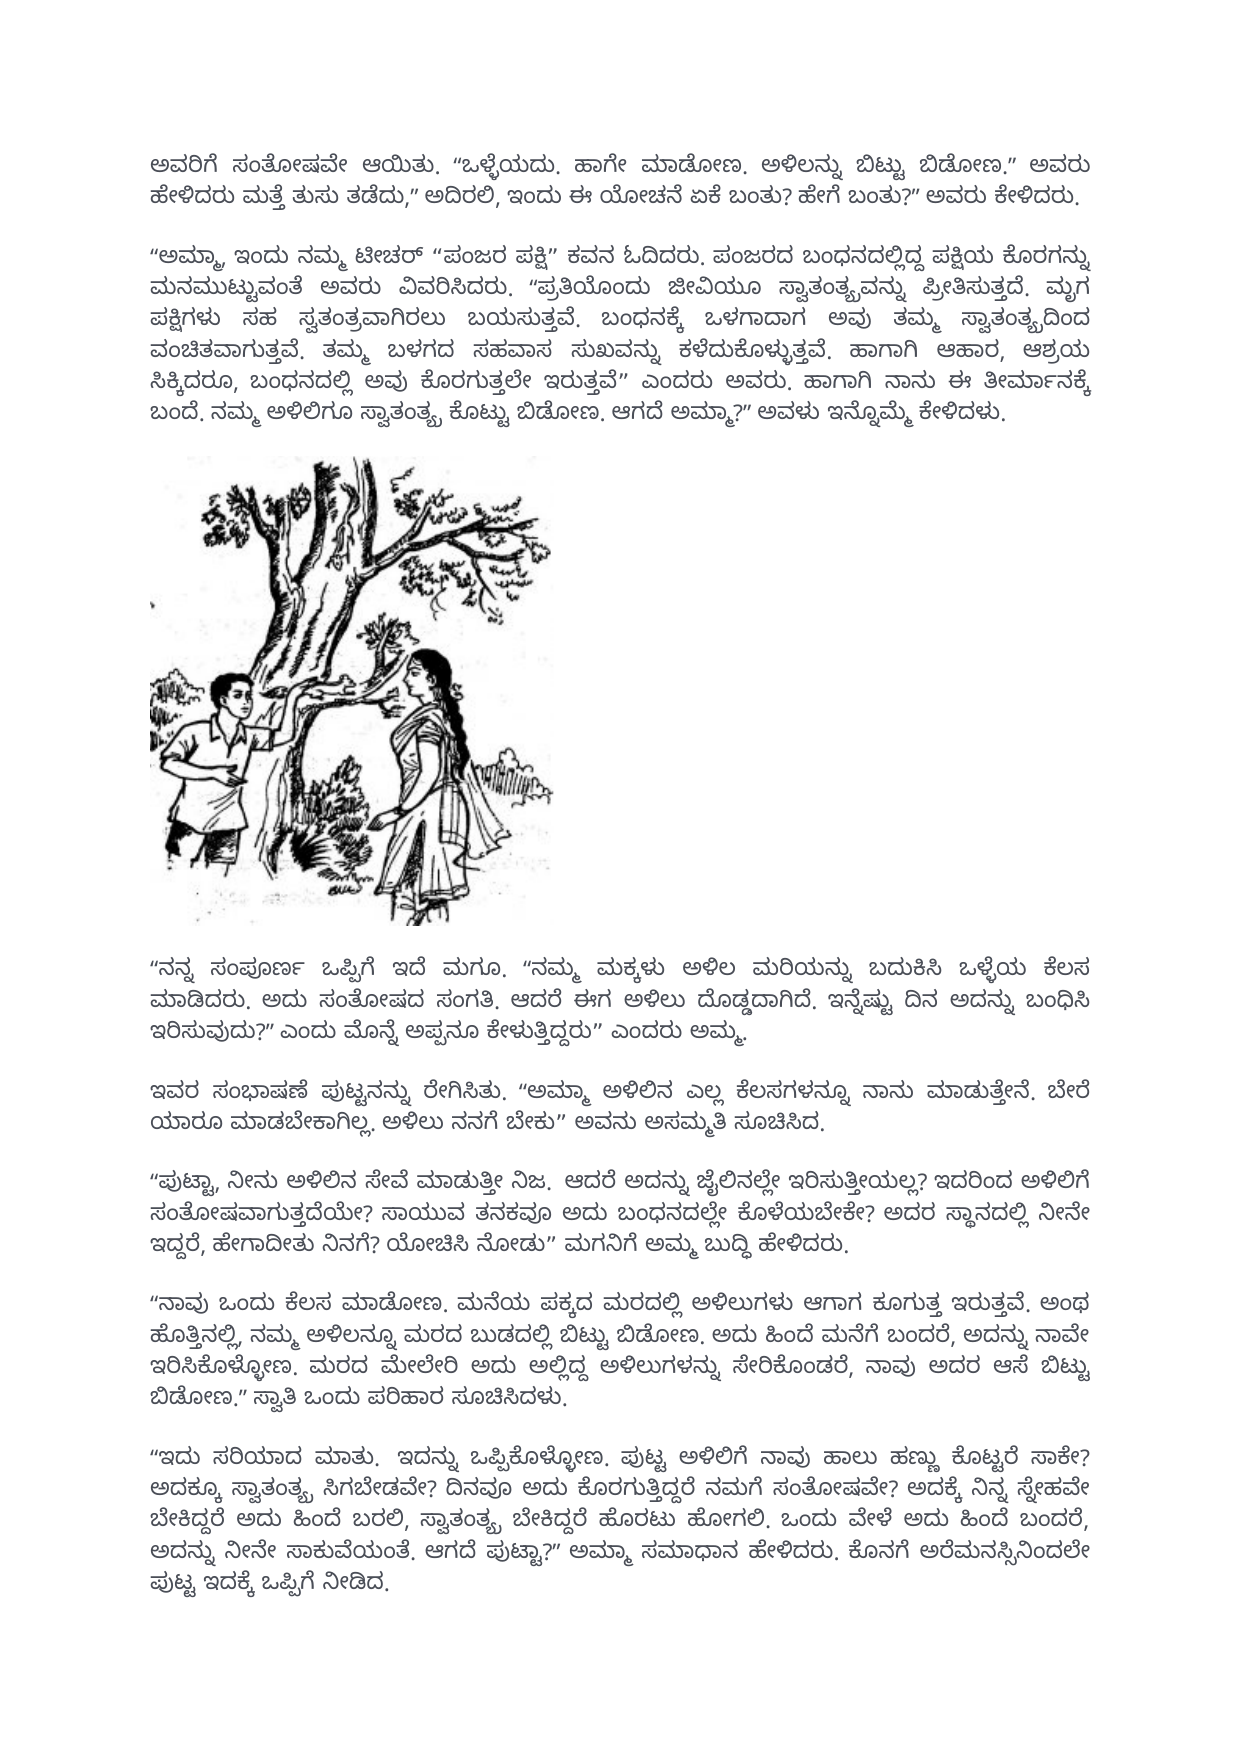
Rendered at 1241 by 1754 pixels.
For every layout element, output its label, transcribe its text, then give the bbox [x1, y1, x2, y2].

text “ಅಮ್ಮಾ, ಇಂದು ನಮ್ಮ ಟೀಚರ್ “ಪಂಜರ ಪಕ್ಷಿ” ಕವನ ಓದಿದರು. ಪಂಜರದ ಬಂಧನದಲ್ಲಿದ್ದ ಪಕ್ಷಿಯ ಕೊರಗನ್ನು ಮನಮುಟ್ಟುವಂತೆ ಅವರು ವಿವರಿಸಿದರು. “ಪ್ರತಿಯೊಂದು ಜೀವಿಯೂ ಸ್ವಾತಂತ್ಯ್ರವನ್ನು ಪ್ರೀತಿಸುತ್ತದೆ. ಮೃಗ ಪಕ್ಷಿಗಳು ಸಹ ಸ್ವತಂತ್ರವಾಗಿರಲು ಬಯಸುತ್ತವೆ. ಬಂಧನಕ್ಕೆ ಒಳಗಾದಾಗ ಅವು ತಮ್ಮ ಸ್ವಾತಂತ್ಯ್ರದಿಂದ ವಂಚಿತವಾಗುತ್ತವೆ. ತಮ್ಮ ಬಳಗದ ಸಹವಾಸ ಸುಖವನ್ನು ಕಳೆದುಕೊಳ್ಳುತ್ತವೆ. ಹಾಗಾಗಿ ಆಹಾರ, ಆಶ್ರಯ ಸಿಕ್ಕಿದರೂ, ಬಂಧನದಲ್ಲಿ ಅವು ಕೊರಗುತ್ತಲೇ ಇರುತ್ತವೆ” ಎಂದರು ಅವರು. ಹಾಗಾಗಿ ನಾನು ಈ ತೀರ್ಮಾನಕ್ಕೆ ಬಂದೆ. ನಮ್ಮ ಅಳಿಲಿಗೂ ಸ್ವಾತಂತ್ಯ್ರ ಕೊಟ್ಟು ಬಿಡೋಣ. ಆಗದೆ ಅಮ್ಮಾ?” ಅವಳು ಇನ್ನೊಮ್ಮೆ ಕೇಳಿದಳು. [150, 241, 1090, 428]
text “ಪುಟ್ಟಾ, ನೀನು ಅಳಿಲಿನ ಸೇವೆ ಮಾಡುತ್ತೀ ನಿಜ. ಆದರೆ ಅದನ್ನು ಜೈಲಿನಲ್ಲೇ ಇರಿಸುತ್ತೀಯಲ್ಲ? ಇದರಿಂದ ಅಳಿಲಿಗೆ ಸಂತೋಷವಾಗುತ್ತದೆಯೇ? ಸಾಯುವ ತನಕವೂ ಅದು ಬಂಧನದಲ್ಲೇ ಕೊಳೆಯಬೇಕೇ? ಅದರ ಸ್ಥಾನದಲ್ಲಿ ನೀನೇ ಇದ್ದರೆ, ಹೇಗಾದೀತು ನಿನಗೆ? ಯೋಚಿಸಿ ನೋಡು” ಮಗನಿಗೆ ಅಮ್ಮ ಬುದ್ಧಿ ಹೇಳಿದರು. [150, 1166, 1090, 1260]
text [150, 150, 1090, 212]
text “ನಾವು ಒಂದು ಕೆಲಸ ಮಾಡೋಣ. ಮನೆಯ ಪಕ್ಕದ ಮರದಲ್ಲಿ ಅಳಿಲುಗಳು ಆಗಾಗ ಕೂಗುತ್ತ ಇರುತ್ತವೆ. ಅಂಥ ಹೊತ್ತಿನಲ್ಲಿ, ನಮ್ಮ ಅಳಿಲನ್ನೂ ಮರದ ಬುಡದಲ್ಲಿ ಬಿಟ್ಟು ಬಿಡೋಣ. ಅದು ಹಿಂದೆ ಮನೆಗೆ ಬಂದರೆ, ಅದನ್ನು ನಾವೇ ಇರಿಸಿಕೊಳ್ಳೋಣ. ಮರದ ಮೇಲೇರಿ ಅದು ಅಲ್ಲಿದ್ದ ಅಳಿಲುಗಳನ್ನು ಸೇರಿಕೊಂಡರೆ, ನಾವು ಅದರ ಆಸೆ ಬಿಟ್ಟು ಬಿಡೋಣ.” ಸ್ವಾತಿ ಒಂದು ಪರಿಹಾರ ಸೂಚಿಸಿದಳು. [150, 1288, 1090, 1413]
text “ನನ್ನ ಸಂಪೂರ್ಣ ಒಪ್ಪಿಗೆ ಇದೆ ಮಗೂ. “ನಮ್ಮ ಮಕ್ಕಳು ಅಳಿಲ ಮರಿಯನ್ನು ಬದುಕಿಸಿ ಒಳ್ಳೆಯ ಕೆಲಸ ಮಾಡಿದರು. ಅದು ಸಂತೋಷದ ಸಂಗತಿ. ಆದರೆ ಈಗ ಅಳಿಲು ದೊಡ್ಡದಾಗಿದೆ. ಇನ್ನೆಷ್ಟು ದಿನ ಅದನ್ನು ಬಂಧಿಸಿ ಇರಿಸುವುದು?” ಎಂದು ಮೊನ್ನೆ ಅಪ್ಪನೂ ಕೇಳುತ್ತಿದ್ದರು” ಎಂದರು ಅಮ್ಮ. [150, 953, 1090, 1047]
text “ಇದು ಸರಿಯಾದ ಮಾತು. ಇದನ್ನು ಒಪ್ಪಿಕೊಳ್ಳೋಣ. ಪುಟ್ಟ ಅಳಿಲಿಗೆ ನಾವು ಹಾಲು ಹಣ್ಣು ಕೊಟ್ಟರೆ ಸಾಕೇ? ಅದಕ್ಕೂ ಸ್ವಾತಂತ್ಯ್ರ ಸಿಗಬೇಡವೇ? ದಿನವೂ ಅದು ಕೊರಗುತ್ತಿದ್ದರೆ ನಮಗೆ ಸಂತೋಷವೇ? ಅದಕ್ಕೆ ನಿನ್ನ ಸ್ನೇಹವೇ ಬೇಕಿದ್ದರೆ ಅದು ಹಿಂದೆ ಬರಲಿ, ಸ್ವಾತಂತ್ಯ್ರ ಬೇಕಿದ್ದರೆ ಹೊರಟು ಹೋಗಲಿ. ಒಂದು ವೇಳೆ ಅದು ಹಿಂದೆ ಬಂದರೆ, ಅದನ್ನು ನೀನೇ ಸಾಕುವೆಯಂತೆ. ಆಗದೆ ಪುಟ್ಟಾ?” ಅಮ್ಮಾ ಸಮಾಧಾನ ಹೇಳಿದರು. ಕೊನಗೆ ಅರೆಮನಸ್ಸಿನಿಂದಲೇ ಪುಟ್ಟ ಇದಕ್ಕೆ ಒಪ್ಪಿಗೆ ನೀಡಿದ. [150, 1442, 1090, 1598]
picture [150, 456, 554, 926]
text ಇವರ ಸಂಭಾಷಣೆ ಪುಟ್ಟನನ್ನು ರೇಗಿಸಿತು. “ಅಮ್ಮಾ ಅಳಿಲಿನ ಎಲ್ಲ ಕೆಲಸಗಳನ್ನೂ ನಾನು ಮಾಡುತ್ತೇನೆ. ಬೇರೆ ಯಾರೂ ಮಾಡಬೇಕಾಗಿಲ್ಲ. ಅಳಿಲು ನನಗೆ ಬೇಕು” ಅವನು ಅಸಮ್ಮತಿ ಸೂಚಿಸಿದ. [150, 1076, 1090, 1138]
